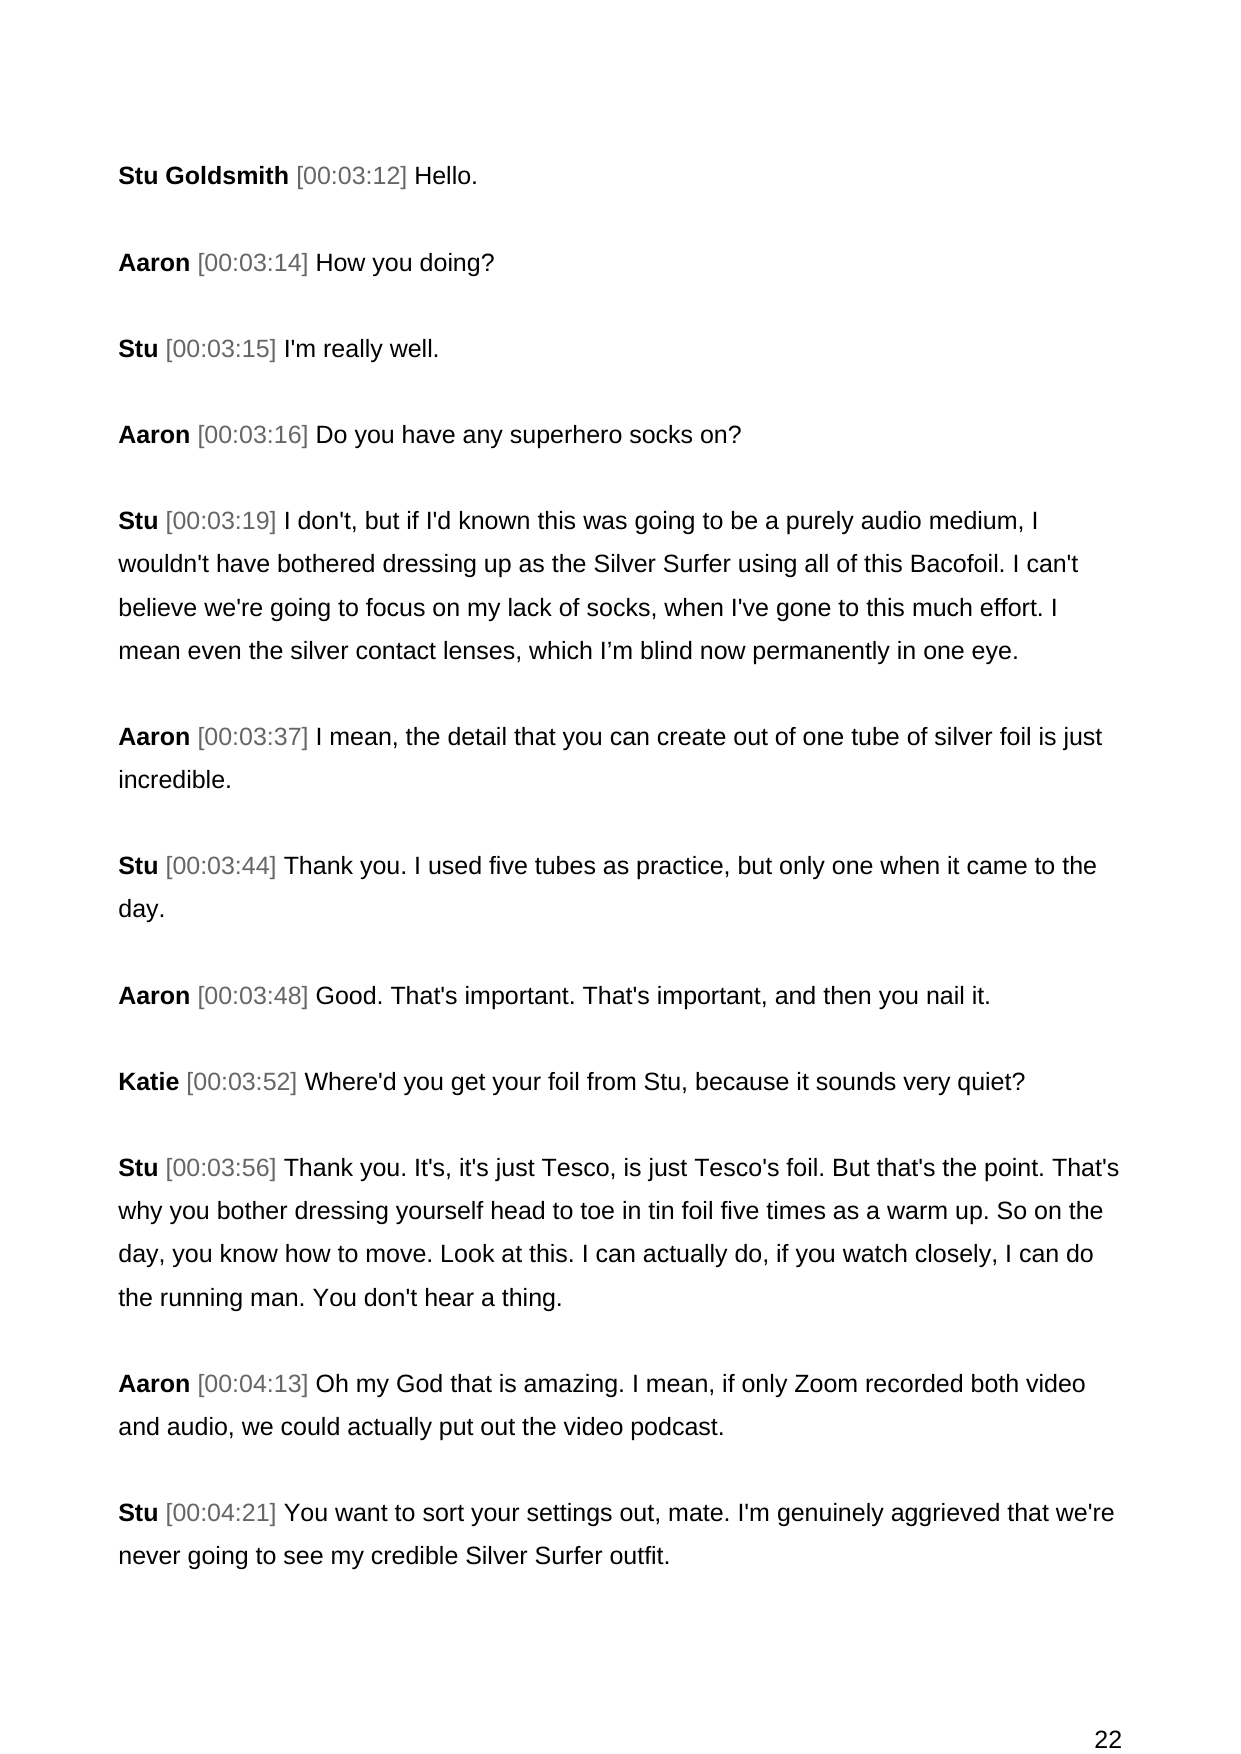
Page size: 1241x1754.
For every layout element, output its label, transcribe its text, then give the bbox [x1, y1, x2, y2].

text Aaron [00:04:13] Oh my God that is amazing. I mean, if only Zoom recorded both video and audio, we could actually put out the video podcast. [118, 1369, 1122, 1441]
text Aaron [00:03:37] I mean, the detail that you can create out of one tube of silver foil is just incredible. [118, 722, 1122, 794]
text Katie [00:03:52] Where'd you get your foil from Stu, because it sounds very quiet? [118, 1067, 1122, 1096]
text Aaron [00:03:14] How you doing? [118, 247, 1122, 276]
text Stu [00:03:19] I don't, but if I'd known this was going to be a purely audio medium, I wouldn't have bothered dressing up as the Silver Surfer using all of this Bacofoil. I can't believe we're going to focus on my lack of socks, when I've gone to this much effort. I mean even the silver contact lenses, which I’m blind now permanently in one eye. [118, 506, 1122, 664]
text Stu [00:03:44] Thank you. I used five tubes as practice, but only one when it came to the day. [118, 851, 1122, 923]
text Aaron [00:03:48] Good. That's important. That's important, and then you nail it. [118, 981, 1122, 1009]
text Stu Goldsmith [00:03:12] Hello. [118, 161, 1122, 190]
text Stu [00:03:15] I'm really well. [118, 334, 1122, 362]
text Aaron [00:03:16] Do you have any superhero socks on? [118, 420, 1122, 449]
text Stu [00:04:21] You want to sort your settings out, mate. I'm genuinely aggrieved that we're never going to see my credible Silver Surfer outfit. [118, 1498, 1122, 1570]
text Stu [00:03:56] Thank you. It's, it's just Tesco, is just Tesco's foil. But that's the point. That's why you bother dressing yourself head to toe in tin foil five times as a warm up. So on the day, you know how to move. Look at this. I can actually do, if you watch closely, I can do the running man. You don't hear a thing. [118, 1153, 1122, 1311]
